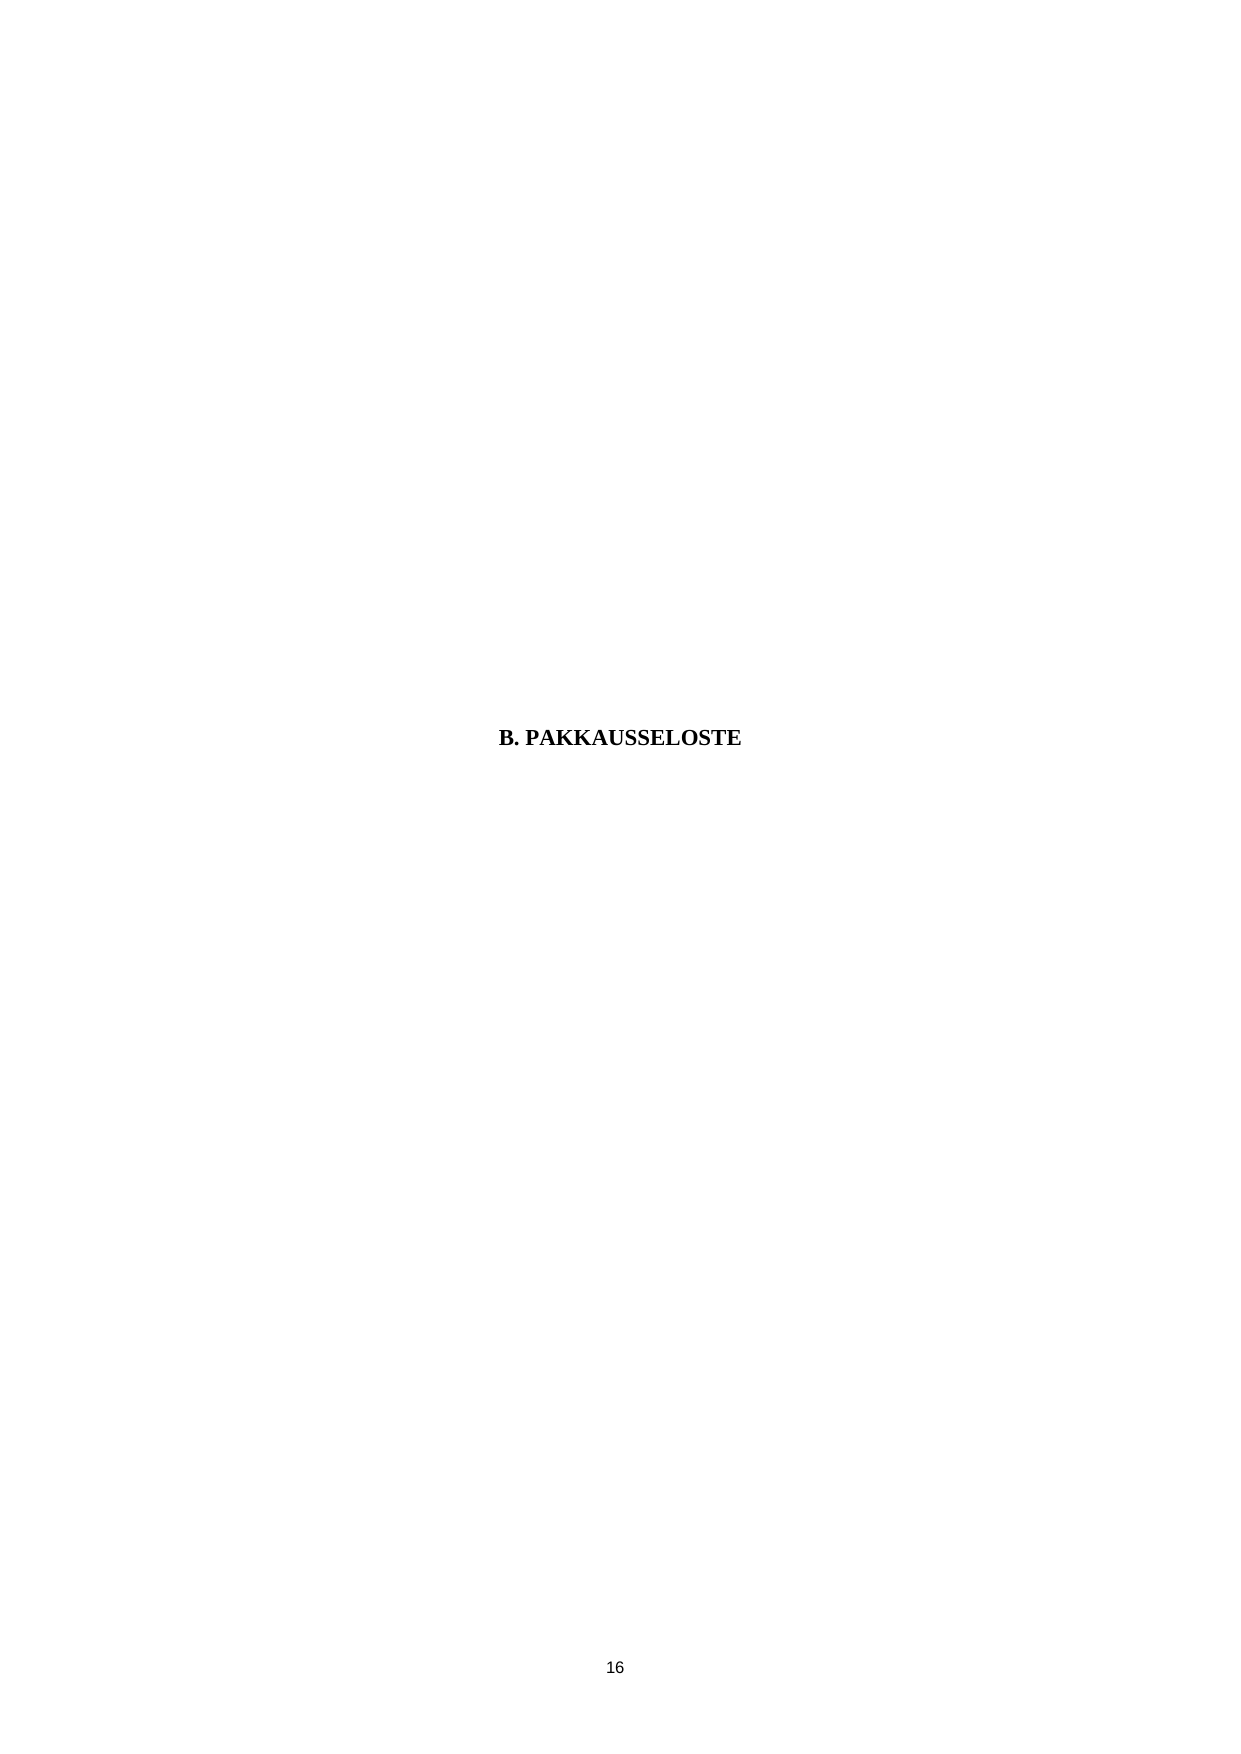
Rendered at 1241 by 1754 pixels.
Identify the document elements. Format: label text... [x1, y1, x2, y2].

text B. PAKKAUSSELOSTE [148, 724, 1092, 751]
